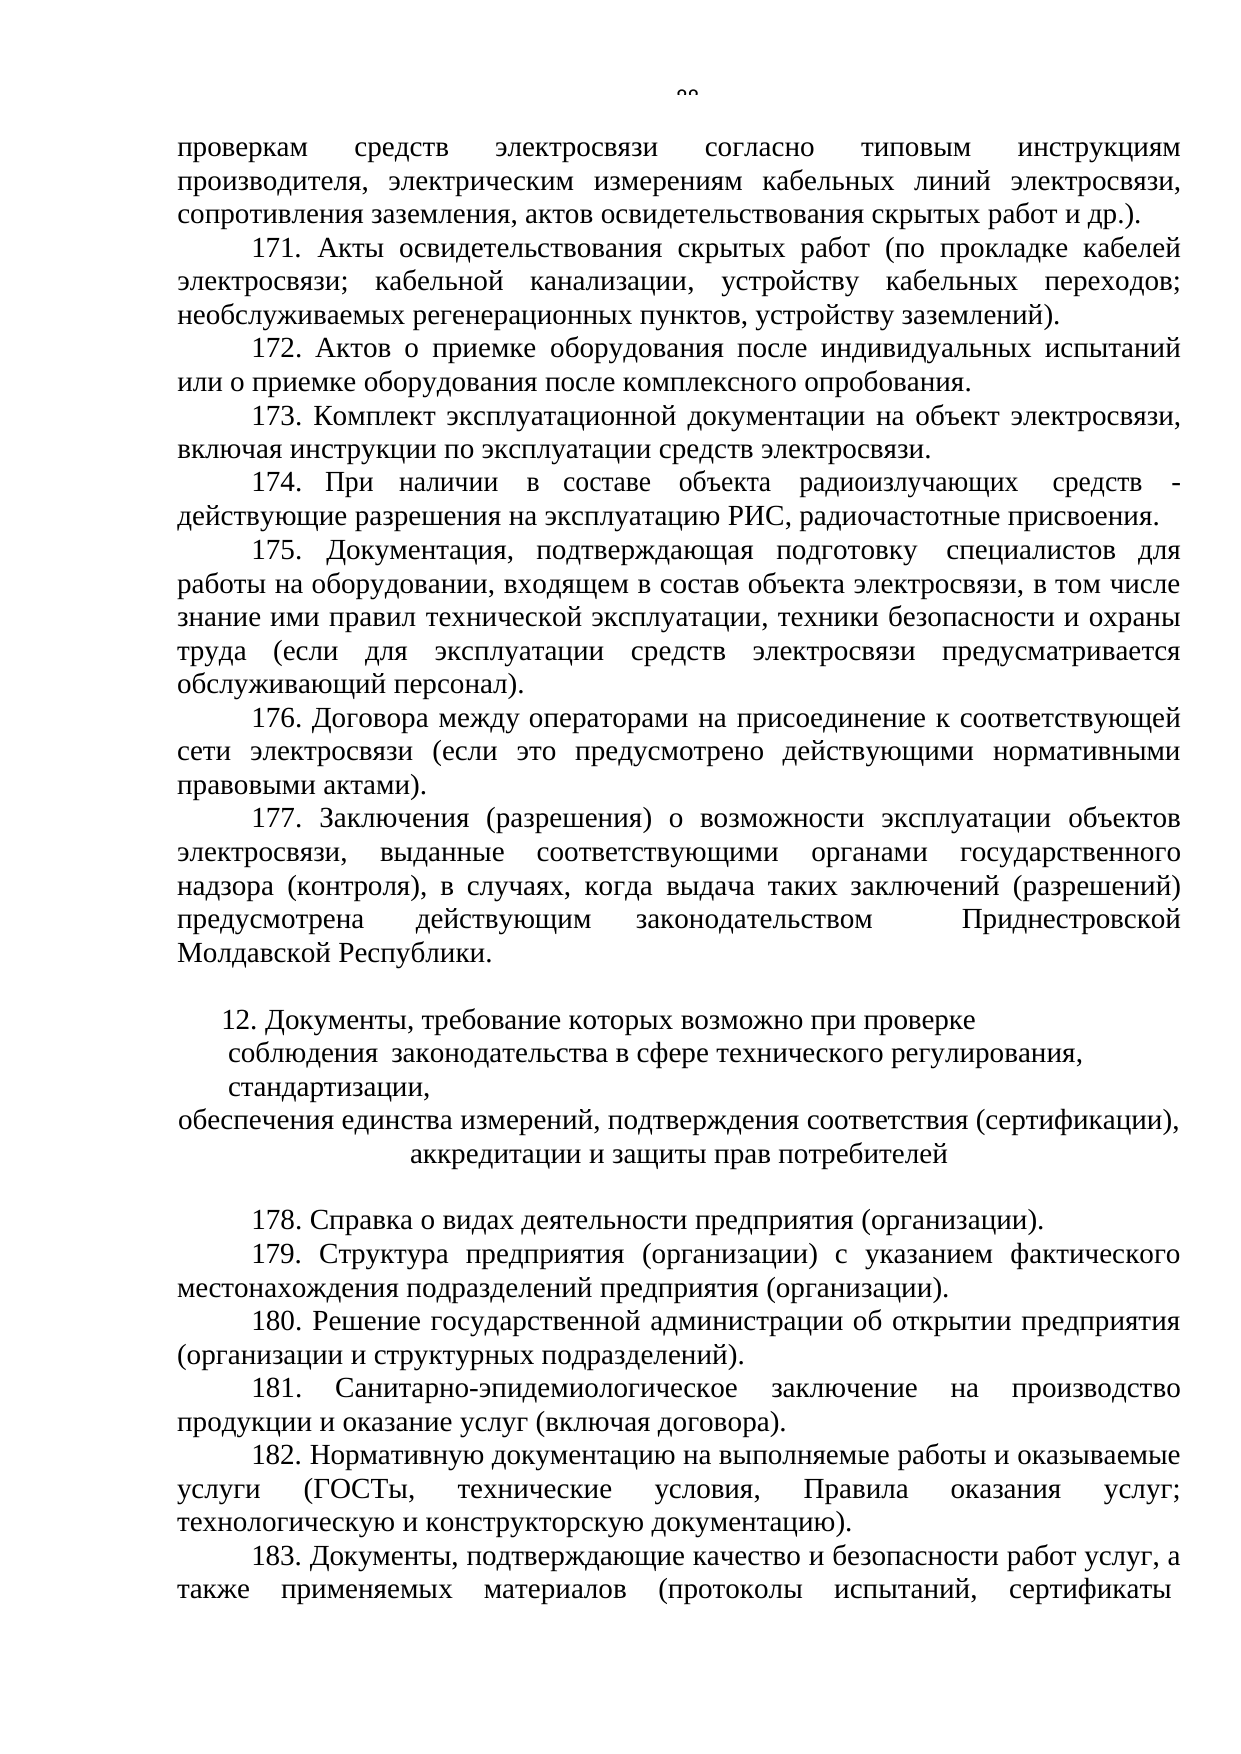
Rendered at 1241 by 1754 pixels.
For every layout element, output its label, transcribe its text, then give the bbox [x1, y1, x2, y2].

list Актов о приемке оборудования после индивидуальных испытаний или о приемке оборудования после комплексного опробования. [177, 331, 1181, 398]
list Документация, подтверждающая подготовку специалистов для работы на оборудовании, входящем в состав объекта электросвязи, в том числе знание ими правил технической эксплуатации, техники безопасности и охраны труда (если для эксплуатации средств электросвязи предусматривается обслуживающий персонал). [177, 532, 1181, 700]
list При наличии в составе объекта радиоизлучающих средств - [251, 465, 1192, 498]
text действующие разрешения на эксплуатацию РИС, радиочастотные присвоения. [177, 499, 1192, 532]
list Нормативную документацию на выполняемые работы и оказываемые услуги (ГОСТы, технические условия, Правила оказания услуг; технологическую и конструкторскую документацию). [177, 1438, 1181, 1538]
list Санитарно-эпидемиологическое заключение на производство продукции и оказание услуг (включая договора). [177, 1371, 1181, 1438]
text аккредитации и защиты прав потребителей [165, 1136, 1192, 1169]
text обеспечения единства измерений, подтверждения соответствия (сертификации), [178, 1102, 1192, 1136]
list Комплект эксплуатационной документации на объект электросвязи, включая инструкции по эксплуатации средств электросвязи. [177, 398, 1181, 465]
list Документы, требование которых возможно при проверке соблюдения законодательства в сфере технического регулирования, стандартизации, [221, 1002, 1127, 1102]
text проверкам средств электросвязи согласно типовым инструкциям производителя, электрическим измерениям кабельных линий электросвязи, сопротивления заземления, актов освидетельствования скрытых работ и др.). [177, 129, 1181, 230]
list Структура предприятия (организации) с указанием фактического местонахождения подразделений предприятия (организации). [177, 1236, 1181, 1303]
list Договора между операторами на присоединение к соответствующей сети электросвязи (если это предусмотрено действующими нормативными правовыми актами). [177, 700, 1181, 801]
list Документы, подтверждающие качество и безопасности работ услуг, а также применяемых материалов (протоколы испытаний, сертификаты [177, 1538, 1181, 1605]
list Решение государственной администрации об открытии предприятия (организации и структурных подразделений). [177, 1303, 1181, 1371]
list Акты освидетельствования скрытых работ (по прокладке кабелей электросвязи; кабельной канализации, устройству кабельных переходов; необслуживаемых регенерационных пунктов, устройству заземлений). [177, 230, 1181, 331]
list Заключения (разрешения) о возможности эксплуатации объектов электросвязи, выданные соответствующими органами государственного надзора (контроля), в случаях, когда выдача таких заключений (разрешений) предусмотрена действующим законодательством Приднестровской Молдавской Республики. [177, 801, 1181, 968]
list Справка о видах деятельности предприятия (организации). [177, 1203, 1192, 1236]
